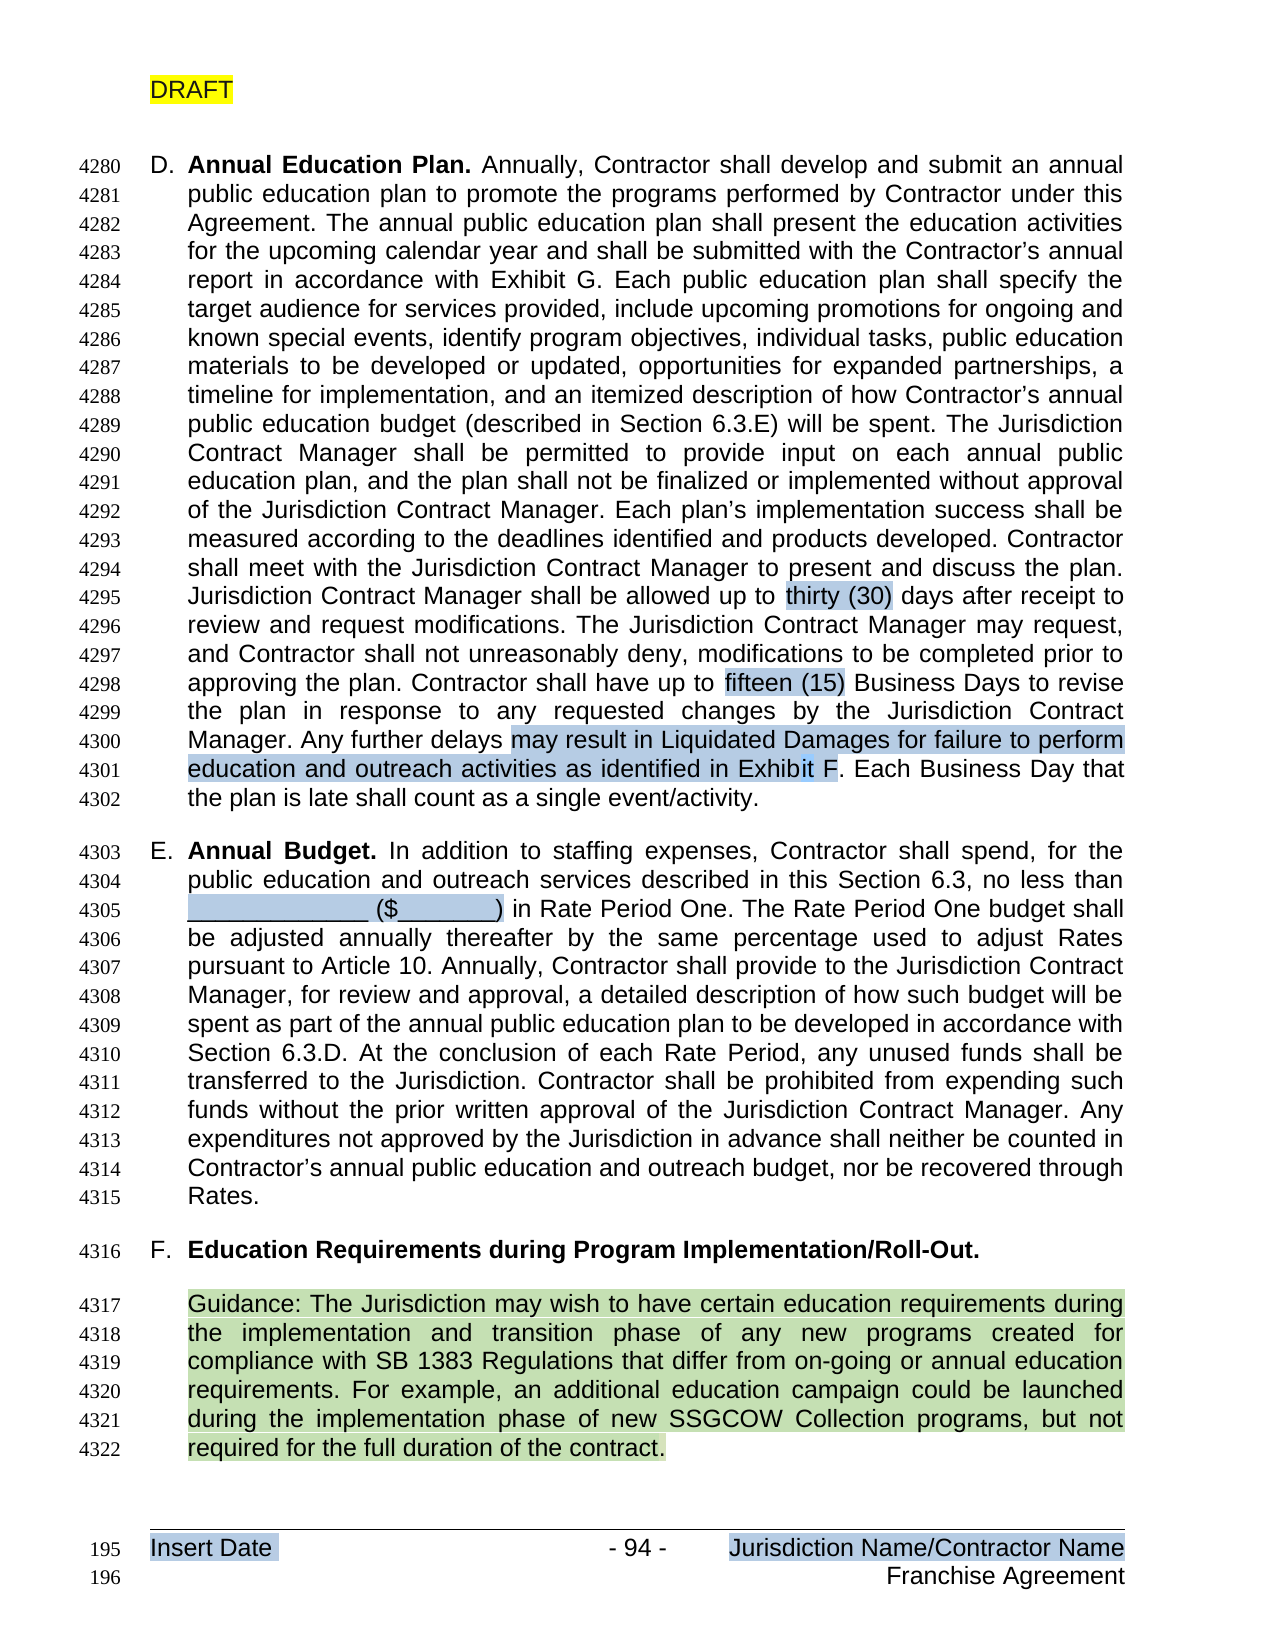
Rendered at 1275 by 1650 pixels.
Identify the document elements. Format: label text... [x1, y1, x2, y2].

text D. Annual Education Plan. Annually, Contractor shall develop and submit an annual public education plan to promote the programs performed by Contractor under this Agreement. The annual public education plan shall present the education activities for the upcoming calendar year and shall be submitted with the Contractor’s annual report in accordance with Exhibit G. Each public education plan shall specify the target audience for services provided, include upcoming promotions for ongoing and known special events, identify program objectives, individual tasks, public education materials to be developed or updated, opportunities for expanded partnerships, a timeline for implementation, and an itemized description of how Contractor’s annual public education budget (described in Section 6.3.E) will be spent. The Jurisdiction Contract Manager shall be permitted to provide input on each annual public education plan, and the plan shall not be finalized or implemented without approval of the Jurisdiction Contract Manager. Each plan’s implementation success shall be measured according to the deadlines identified and products developed. Contractor shall meet with the Jurisdiction Contract Manager to present and discuss the plan. Jurisdiction Contract Manager shall be allowed up to thirty (30) days after receipt to review and request modifications. The Jurisdiction Contract Manager may request, and Contractor shall not unreasonably deny, modifications to be completed prior to approving the plan. Contractor shall have up to fifteen (15) Business Days to revise the plan in response to any requested changes by the Jurisdiction Contract Manager. Any further delays may result in Liquidated Damages for failure to perform education and outreach activities as identified in Exhibit F. Each Business Day that the plan is late shall count as a single event/activity. [150, 150, 1125, 811]
text Guidance: The Jurisdiction may wish to have certain education requirements during the implementation and transition phase of any new programs created for compliance with SB 1383 Regulations that differ from on-going or annual education requirements. For example, an additional education campaign could be launched during the implementation phase of new SSGCOW Collection programs, but not required for the full duration of the contract. [187, 1329, 1125, 1461]
text E. Annual Budget. In addition to staffing expenses, Contractor shall spend, for the public education and outreach services described in this Section 6.3, no less than _____________ ($_______) in Rate Period One. The Rate Period One budget shall be adjusted annually thereafter by the same percentage used to adjust Rates pursuant to Article 10. Annually, Contractor shall provide to the Jurisdiction Contract Manager, for review and approval, a detailed description of how such budget will be spent as part of the annual public education plan to be developed in accordance with Section 6.3.D. At the conclusion of each Rate Period, any unused funds shall be transferred to the Jurisdiction. Contractor shall be prohibited from expending such funds without the prior written approval of the Jurisdiction Contract Manager. Any expenditures not approved by the Jurisdiction in advance shall neither be counted in Contractor’s annual public education and outreach budget, nor be recovered through Rates. [150, 836, 1125, 1210]
text F. Education Requirements during Program Implementation/Roll-Out. [150, 1235, 1125, 1264]
